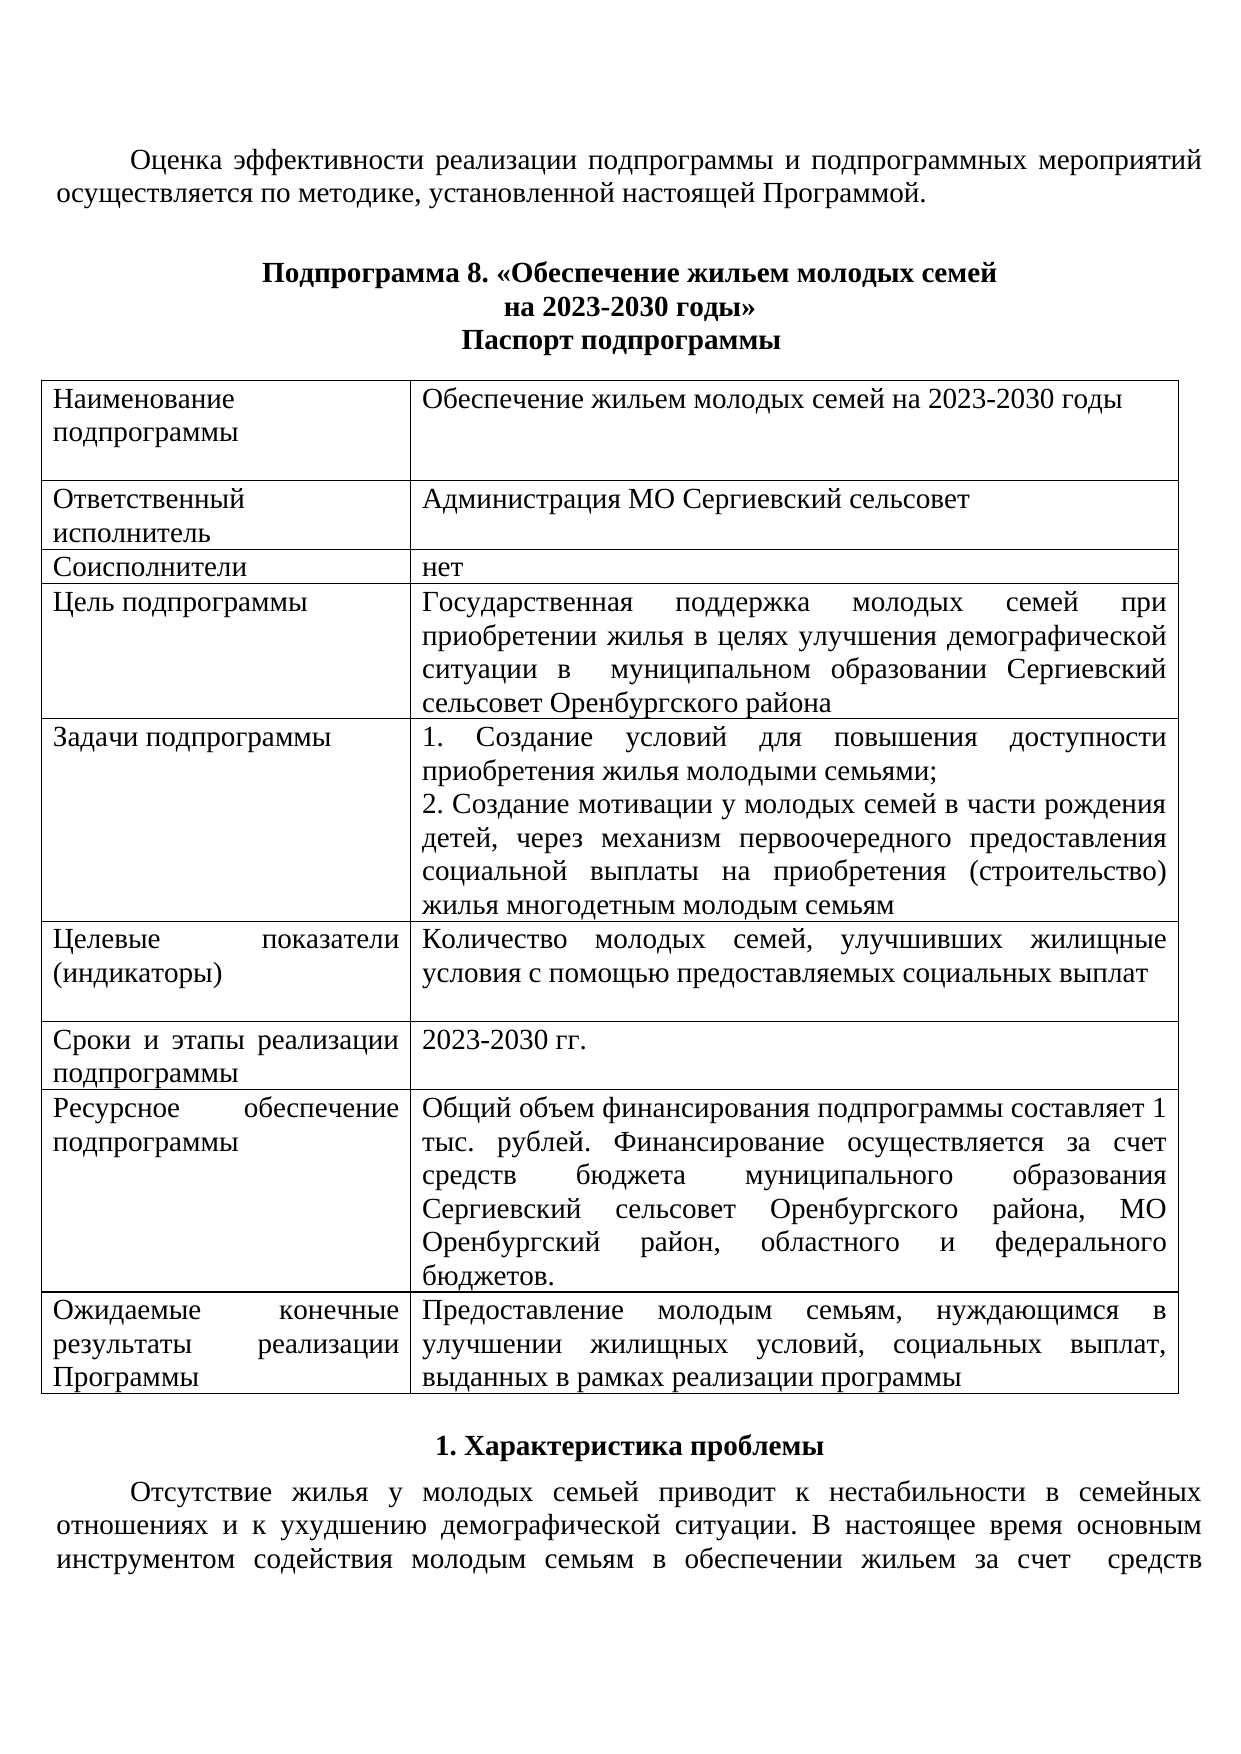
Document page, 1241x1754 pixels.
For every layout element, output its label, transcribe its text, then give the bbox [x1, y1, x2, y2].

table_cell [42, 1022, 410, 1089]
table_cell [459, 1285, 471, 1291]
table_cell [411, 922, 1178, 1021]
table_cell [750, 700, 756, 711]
text Подпрограмма 8. «Обеспечение жильем молодых семей [56, 255, 1203, 289]
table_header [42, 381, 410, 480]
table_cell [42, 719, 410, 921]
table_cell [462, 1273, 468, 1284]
text Паспорт подпрограммы [351, 322, 1203, 356]
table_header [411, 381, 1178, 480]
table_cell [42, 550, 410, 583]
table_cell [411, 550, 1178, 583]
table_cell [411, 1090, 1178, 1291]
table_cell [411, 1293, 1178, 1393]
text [56, 1474, 1203, 1574]
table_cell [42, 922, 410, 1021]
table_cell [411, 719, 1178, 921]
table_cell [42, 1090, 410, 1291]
text на 2023-2030 годы» [56, 289, 1203, 322]
text Оценка эффективности реализации подпрограммы и подпрограммных мероприятий осуществляется по методике, установленной настоящей Программой. [56, 142, 1203, 209]
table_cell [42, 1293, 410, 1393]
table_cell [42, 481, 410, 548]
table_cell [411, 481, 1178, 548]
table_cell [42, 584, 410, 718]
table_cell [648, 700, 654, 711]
text 1. Характеристика проблемы [56, 1428, 1203, 1461]
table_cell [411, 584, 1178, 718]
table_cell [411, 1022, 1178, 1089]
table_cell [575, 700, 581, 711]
